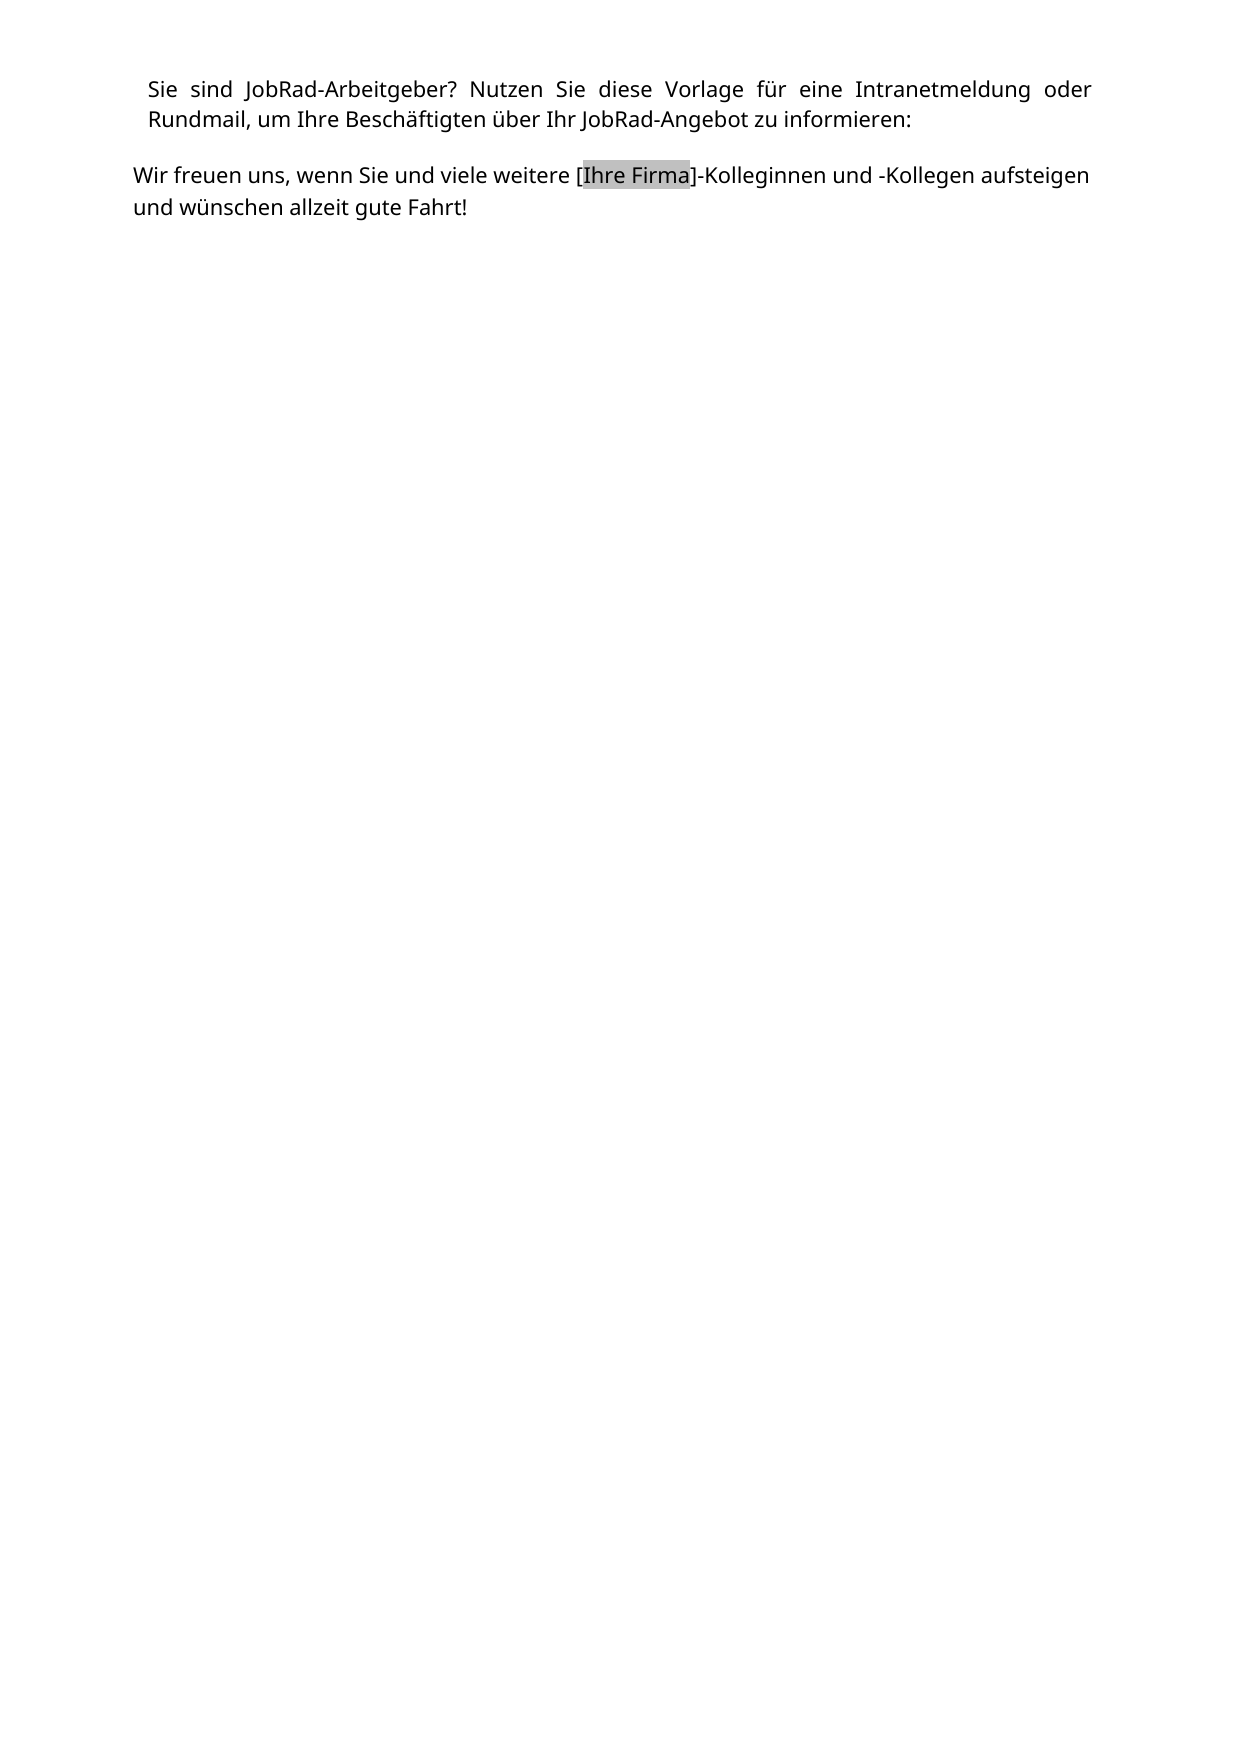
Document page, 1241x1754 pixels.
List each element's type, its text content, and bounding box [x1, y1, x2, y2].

list Wir freuen uns, wenn Sie und viele weitere [Ihre Firma]-Kolleginnen und -Kollegen aufsteigen und wünschen allzeit gute Fahrt! [133, 160, 1093, 222]
